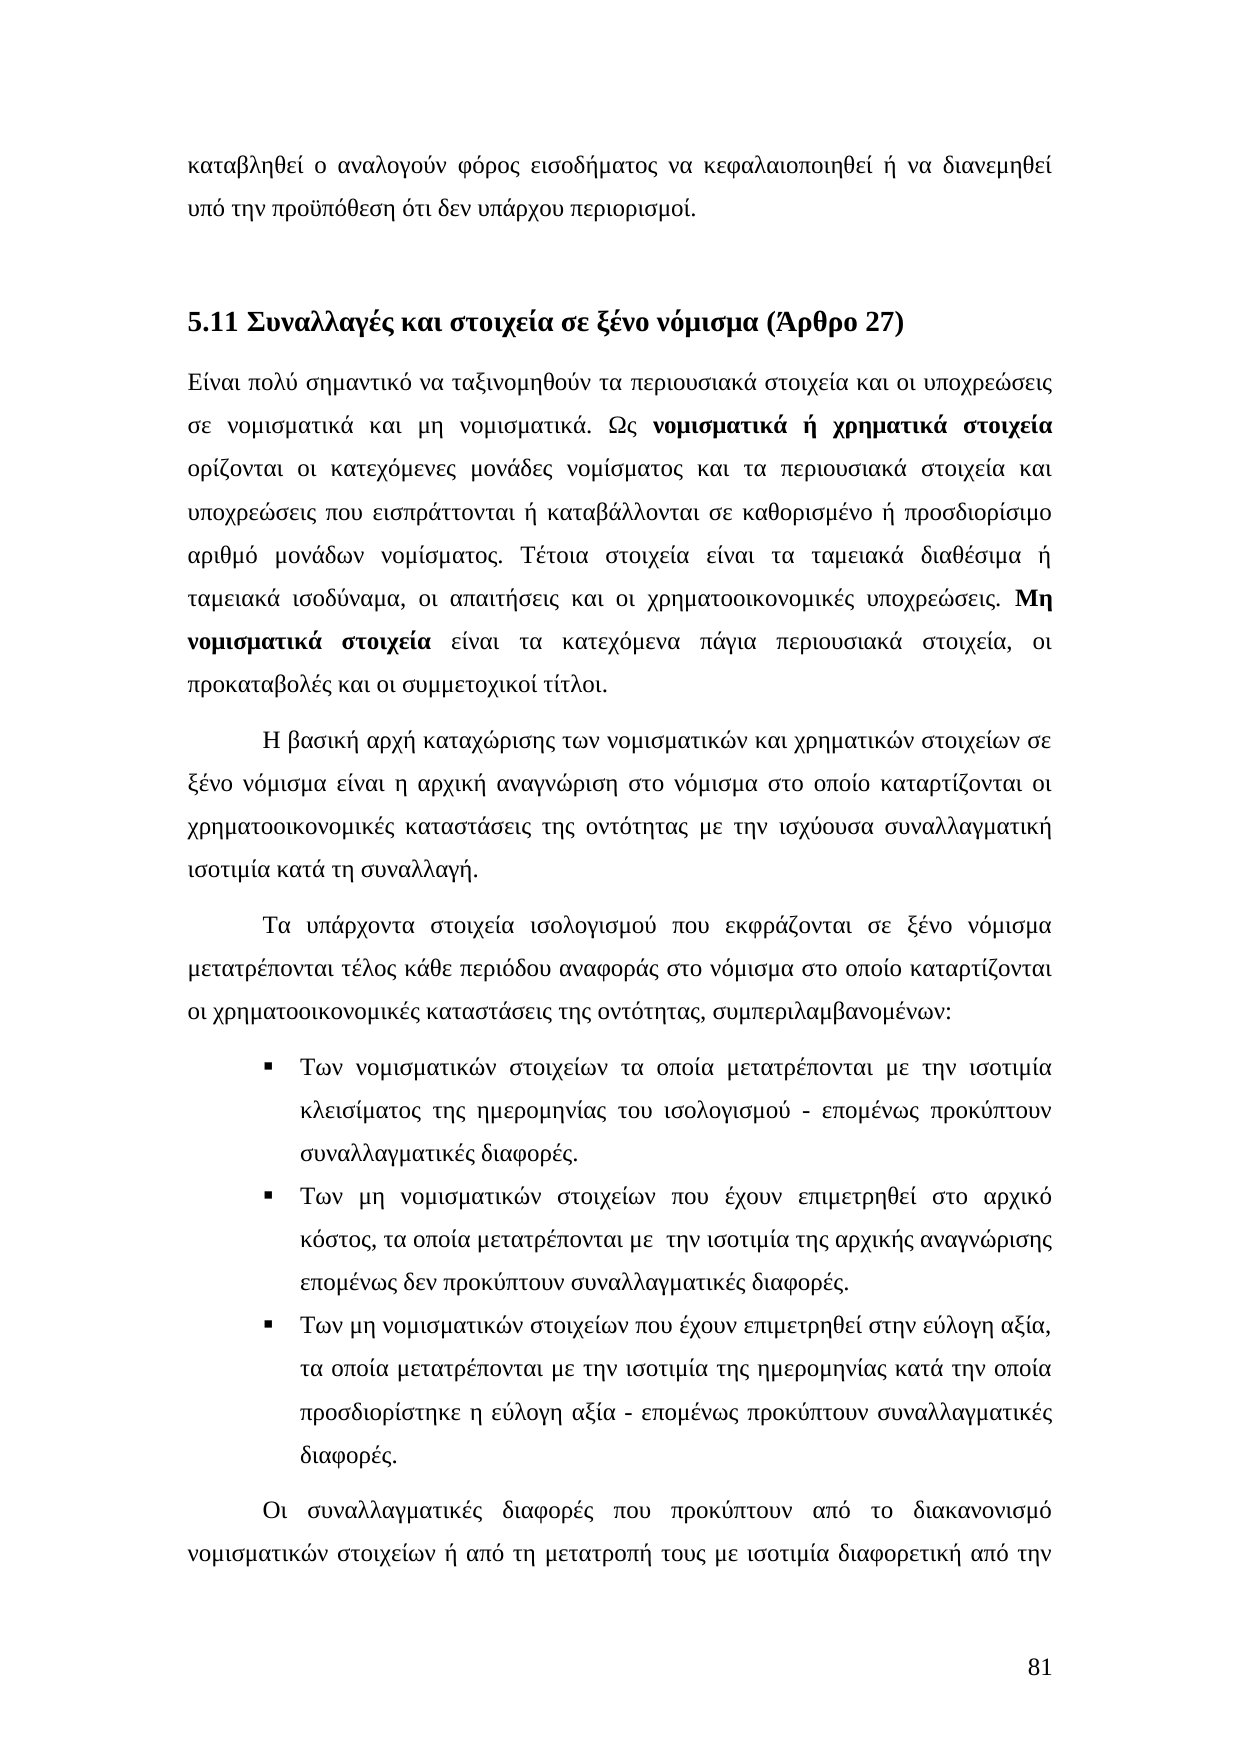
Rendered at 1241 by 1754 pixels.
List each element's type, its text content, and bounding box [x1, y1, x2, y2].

subtitle Συναλλαγές και στοιχεία σε ξένο νόμισμα (Άρθρο 27) [187, 304, 1053, 338]
text Είναι πολύ σημαντικό να ταξινομηθούν τα περιουσιακά στοιχεία και οι υποχρεώσεις σε νομισματικά και μη νομισματικά. Ως νομισματικά ή χρηματικά στοιχεία ορίζονται οι κατεχόμενες μονάδες νομίσματος και τα περιουσιακά στοιχεία και υποχρεώσεις που εισπράττονται ή καταβάλλονται σε καθορισμένο ή προσδιορίσιμο αριθμό μονάδων νομίσματος. Τέτοια στοιχεία είναι τα ταμειακά διαθέσιμα ή ταμειακά ισοδύναμα, οι απαιτήσεις και οι χρηματοοικονομικές υποχρεώσεις. Μη νομισματικά στοιχεία είναι τα κατεχόμενα πάγια περιουσιακά στοιχεία, οι προκαταβολές και οι συμμετοχικοί τίτλοι. [187, 367, 1053, 698]
text Τα υπάρχοντα στοιχεία ισολογισμού που εκφράζονται σε ξένο νόμισμα μετατρέπονται τέλος κάθε περιόδου αναφοράς στο νόμισμα στο οποίο καταρτίζονται οι χρηματοοικονομικές καταστάσεις της οντότητας, συμπεριλαμβανομένων: [187, 910, 1053, 1025]
text Η βασική αρχή καταχώρισης των νομισματικών και χρηματικών στοιχείων σε ξένο νόμισμα είναι η αρχική αναγνώριση στο νόμισμα στο οποίο καταρτίζονται οι χρηματοοικονομικές καταστάσεις της οντότητας με την ισχύουσα συναλλαγματική ισοτιμία κατά τη συναλλαγή. [187, 725, 1053, 883]
list Των νομισματικών στοιχείων τα οποία μετατρέπονται με την ισοτιμία κλεισίματος της ημερομηνίας του ισολογισμού - επομένως προκύπτουν συναλλαγματικές διαφορές. [262, 1052, 1053, 1167]
list Των μη νομισματικών στοιχείων που έχουν επιμετρηθεί στην εύλογη αξία, τα οποία μετατρέπονται με την ισοτιμία της ημερομηνίας κατά την οποία προσδιορίστηκε η εύλογη αξία - επομένως προκύπτουν συναλλαγματικές διαφορές. [262, 1310, 1053, 1468]
list Των μη νομισματικών στοιχείων που έχουν επιμετρηθεί στο αρχικό κόστος, τα οποία μετατρέπονται με την ισοτιμία της αρχικής αναγνώρισης επομένως δεν προκύπτουν συναλλαγματικές διαφορές. [262, 1181, 1053, 1296]
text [187, 1495, 1053, 1567]
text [187, 150, 1053, 222]
